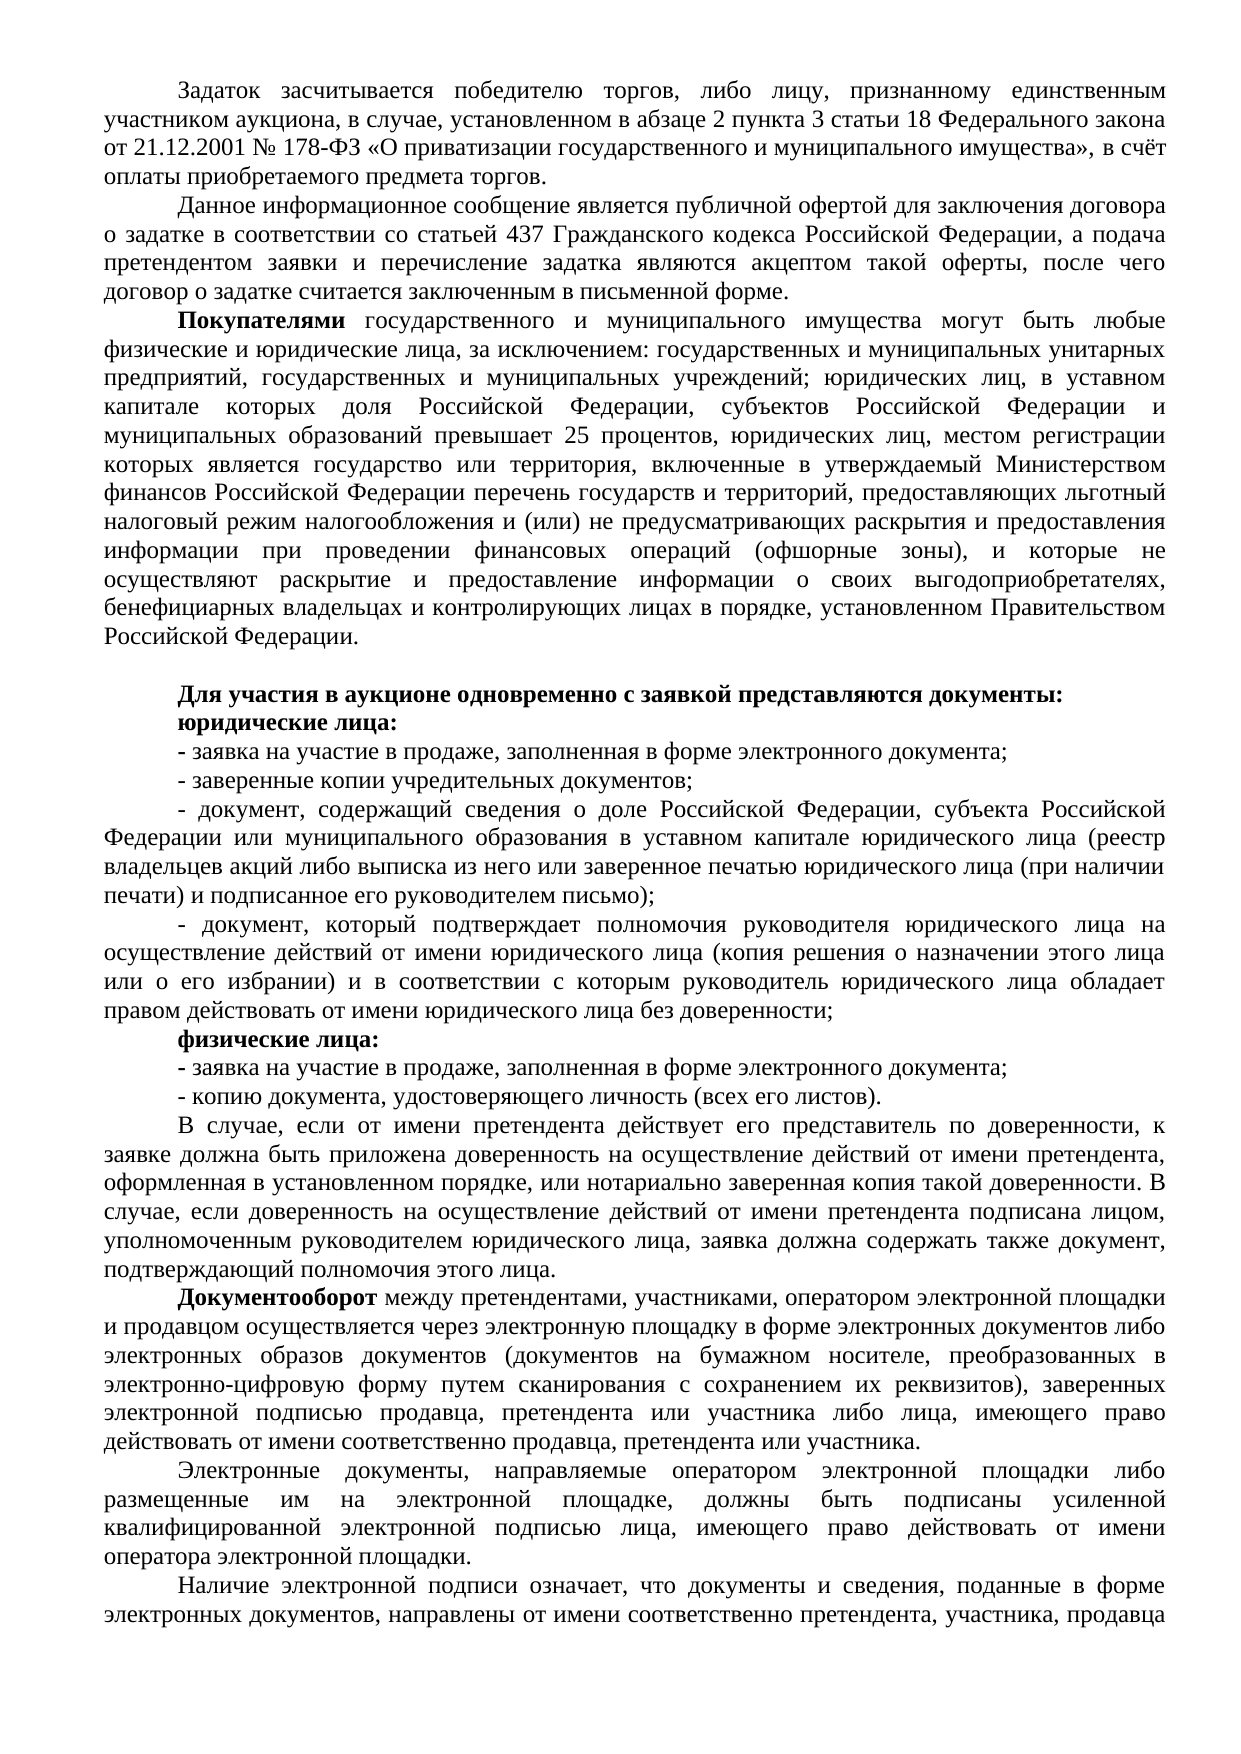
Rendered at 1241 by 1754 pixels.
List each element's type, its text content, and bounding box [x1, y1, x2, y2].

text Электронные документы, направляемые оператором электронной площадки либо размещенные им на электронной площадке, должны быть подписаны усиленной квалифицированной электронной подписью лица, имеющего право действовать от имени оператора электронной площадки. [103, 1455, 1167, 1570]
text Задаток засчитывается победителю торгов, либо лицу, признанному единственным участником аукциона, в случае, установленном в абзаце 2 пункта 3 статьи 18 Федерального закона от 21.12.2001 № 178-ФЗ «О приватизации государственного и муниципального имущества», в счёт оплаты приобретаемого предмета торгов. [103, 75, 1167, 190]
text Покупателями государственного и муниципального имущества могут быть любые физические и юридические лица, за исключением: государственных и муниципальных унитарных предприятий, государственных и муниципальных учреждений; юридических лиц, в уставном капитале которых доля Российской Федерации, субъектов Российской Федерации и муниципальных образований превышает 25 процентов, юридических лиц, местом регистрации которых является государство или территория, включенные в утверждаемый Министерством финансов Российской Федерации перечень государств и территорий, предоставляющих льготный налоговый режим налогообложения и (или) не предусматривающих раскрытия и предоставления информации при проведении финансовых операций (офшорные зоны), и которые не осуществляют раскрытие и предоставление информации о своих выгодоприобретателях, бенефициарных владельцах и контролирующих лицах в порядке, установленном Правительством Российской Федерации. [103, 305, 1167, 650]
text - заявка на участие в продаже, заполненная в форме электронного документа; [103, 736, 1167, 765]
text В случае, если от имени претендента действует его представитель по доверенности, к заявке должна быть приложена доверенность на осуществление действий от имени претендента, оформленная в установленном порядке, или нотариально заверенная копия такой доверенности. В случае, если доверенность на осуществление действий от имени претендента подписана лицом, уполномоченным руководителем юридического лица, заявка должна содержать также документ, подтверждающий полномочия этого лица. [103, 1110, 1167, 1282]
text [103, 1570, 1167, 1627]
text физические лица: [103, 1024, 1167, 1052]
text - копию документа, удостоверяющего личность (всех его листов). [103, 1081, 1167, 1110]
text Документооборот между претендентами, участниками, оператором электронной площадки и продавцом осуществляется через электронную площадку в форме электронных документов либо электронных образов документов (документов на бумажном носителе, преобразованных в электронно-цифровую форму путем сканирования с сохранением их реквизитов), заверенных электронной подписью продавца, претендента или участника либо лица, имеющего право действовать от имени соответственно продавца, претендента или участника. [103, 1282, 1167, 1455]
text Данное информационное сообщение является публичной офертой для заключения договора о задатке в соответствии со статьей 437 Гражданского кодекса Российской Федерации, а подача претендентом заявки и перечисление задатка являются акцептом такой оферты, после чего договор о задатке считается заключенным в письменной форме. [103, 190, 1167, 305]
text - заверенные копии учредительных документов; [103, 765, 1167, 794]
text - документ, содержащий сведения о доле Российской Федерации, субъекта Российской Федерации или муниципального образования в уставном капитале юридического лица (реестр владельцев акций либо выписка из него или заверенное печатью юридического лица (при наличии печати) и подписанное его руководителем письмо); [103, 794, 1167, 909]
text - документ, который подтверждает полномочия руководителя юридического лица на осуществление действий от имени юридического лица (копия решения о назначении этого лица или о его избрании) и в соответствии с которым руководитель юридического лица обладает правом действовать от имени юридического лица без доверенности; [103, 909, 1167, 1024]
text юридические лица: [103, 707, 1167, 736]
text Для участия в аукционе одновременно с заявкой представляются документы: [103, 679, 1167, 707]
text - заявка на участие в продаже, заполненная в форме электронного документа; [103, 1052, 1167, 1081]
